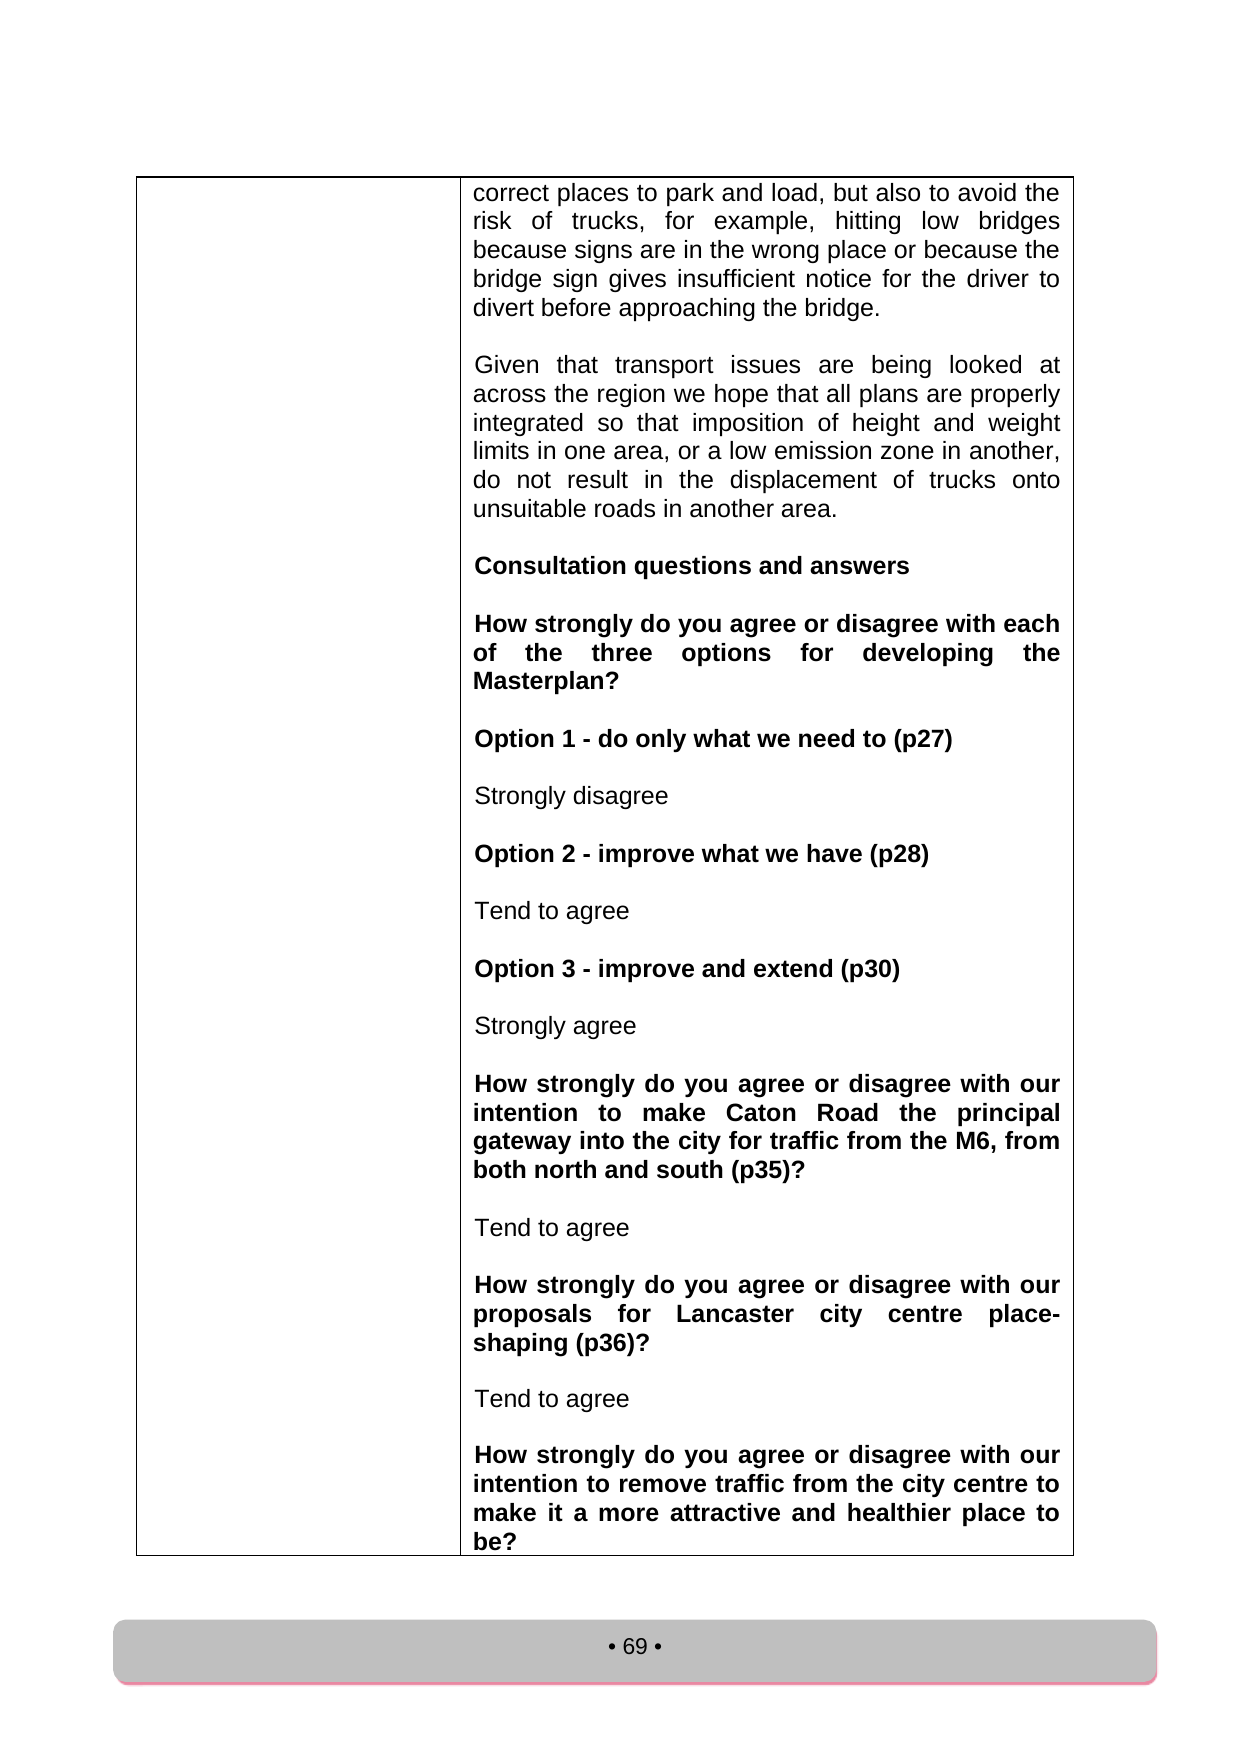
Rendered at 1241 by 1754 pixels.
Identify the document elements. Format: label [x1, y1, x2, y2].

table_cell [137, 178, 460, 1555]
table_cell [461, 178, 1073, 1555]
